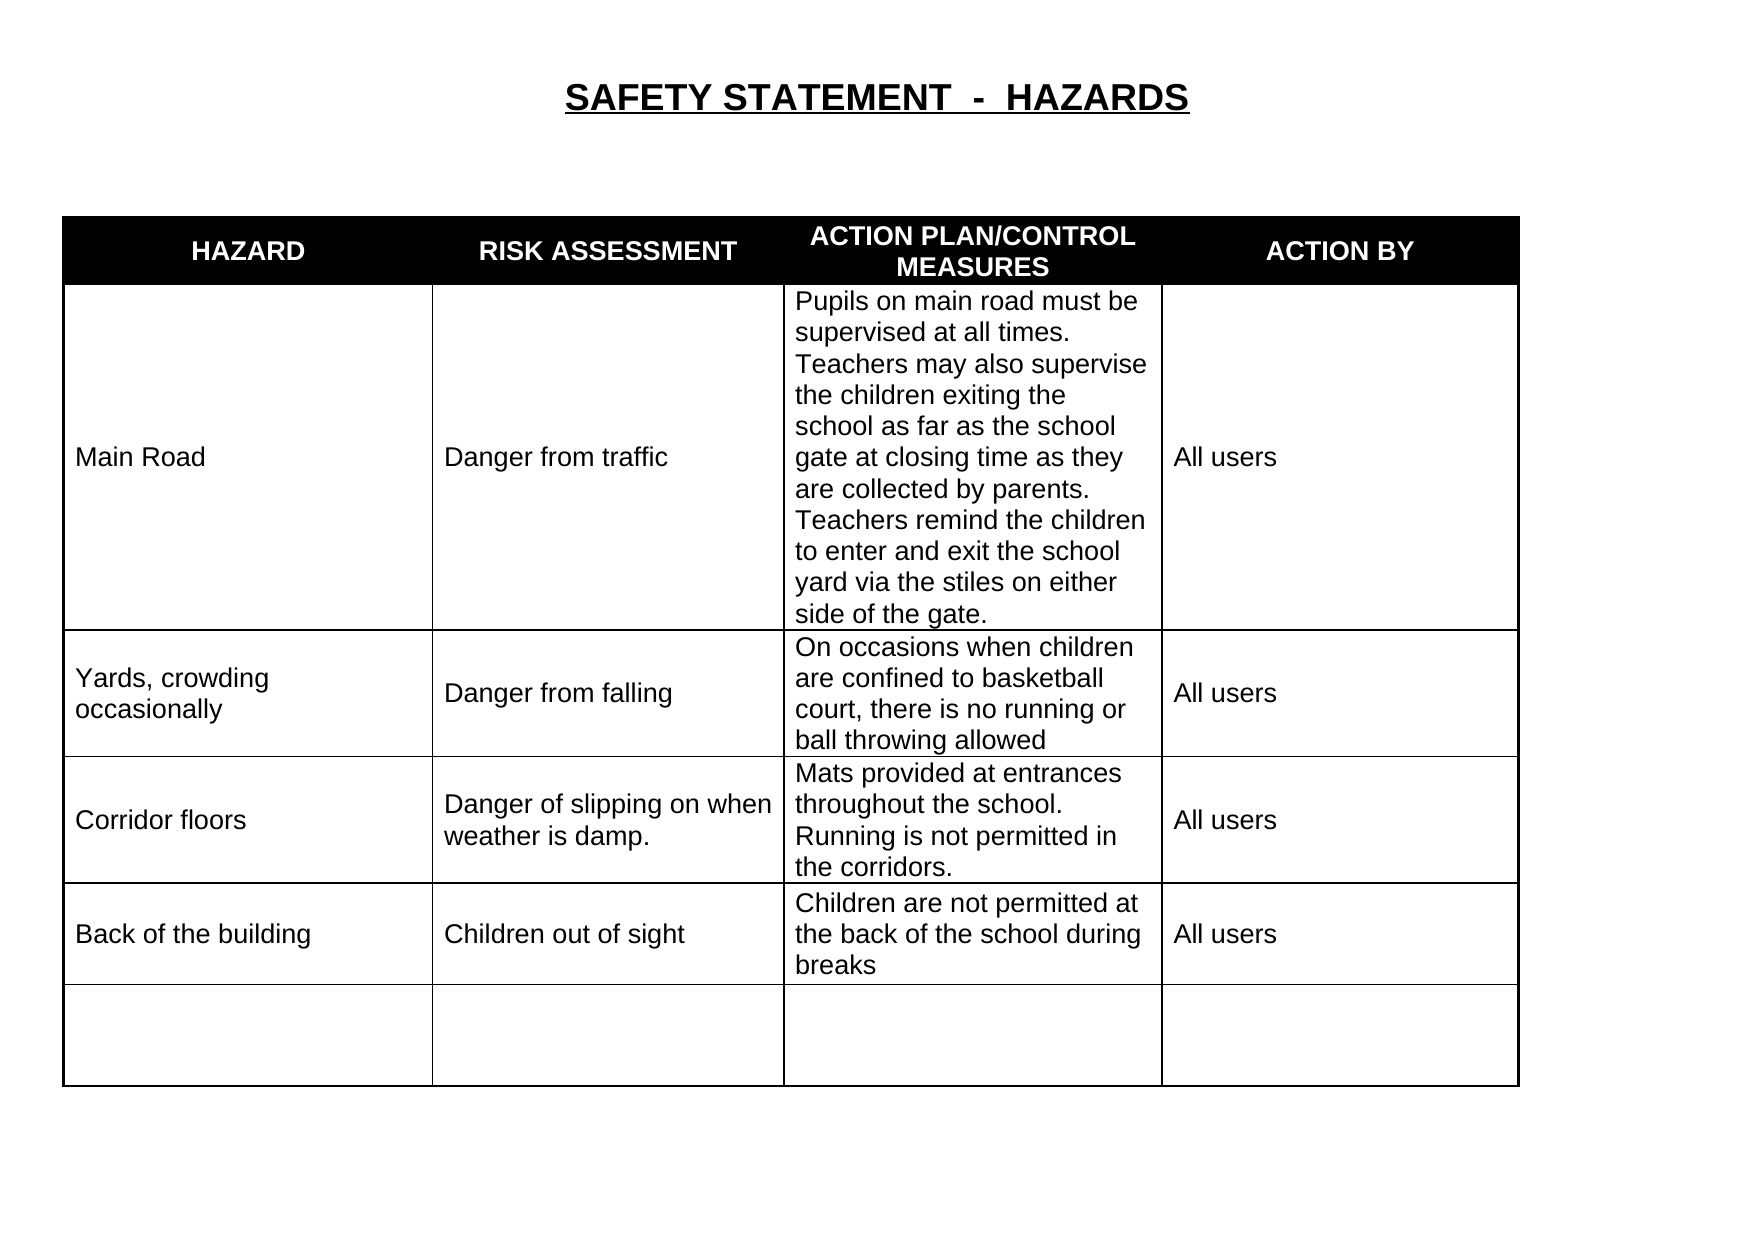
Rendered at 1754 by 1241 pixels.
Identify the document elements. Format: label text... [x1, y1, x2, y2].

table_header HAZARD [65, 220, 432, 282]
table_cell All users [1163, 285, 1517, 629]
table_cell Danger of slipping on when weather is damp. [433, 757, 783, 882]
table_cell Children are not permitted at the back of the school during breaks [785, 884, 1161, 983]
table_cell Children out of sight [433, 884, 783, 983]
table_cell Pupils on main road must be supervised at all times. Teachers may also supervise the children exiting the school as far as the school gate at closing time as they are collected by parents. Teachers remind the children to enter and exit the school yard via the stiles on either side of the gate. [785, 285, 1161, 629]
table_cell [785, 985, 1161, 1085]
table_cell All users [1163, 884, 1517, 983]
table_cell [65, 285, 432, 629]
table_cell [65, 985, 432, 1085]
table_cell On occasions when children are confined to basketball court, there is no running or ball throwing allowed [785, 631, 1161, 756]
table_cell Mats provided at entrances throughout the school. Running is not permitted in the corridors. [785, 757, 1161, 882]
table_cell Danger from falling [433, 631, 783, 756]
table_cell Danger from traffic [433, 285, 783, 629]
table_header ACTION BY [1163, 220, 1517, 282]
table_header ACTION PLAN/CONTROL MEASURES [785, 220, 1161, 282]
table_cell Back of the building [65, 884, 432, 983]
table_cell Corridor floors [65, 757, 432, 882]
table_cell All users [1163, 757, 1517, 882]
table_cell [433, 985, 783, 1085]
table_header RISK ASSESSMENT [433, 220, 783, 282]
table_cell Yards, crowding occasionally [65, 631, 432, 756]
text SAFETY STATEMENT - HAZARDS [75, 75, 1679, 118]
table_cell [1163, 985, 1517, 1085]
table_cell All users [1163, 631, 1517, 756]
